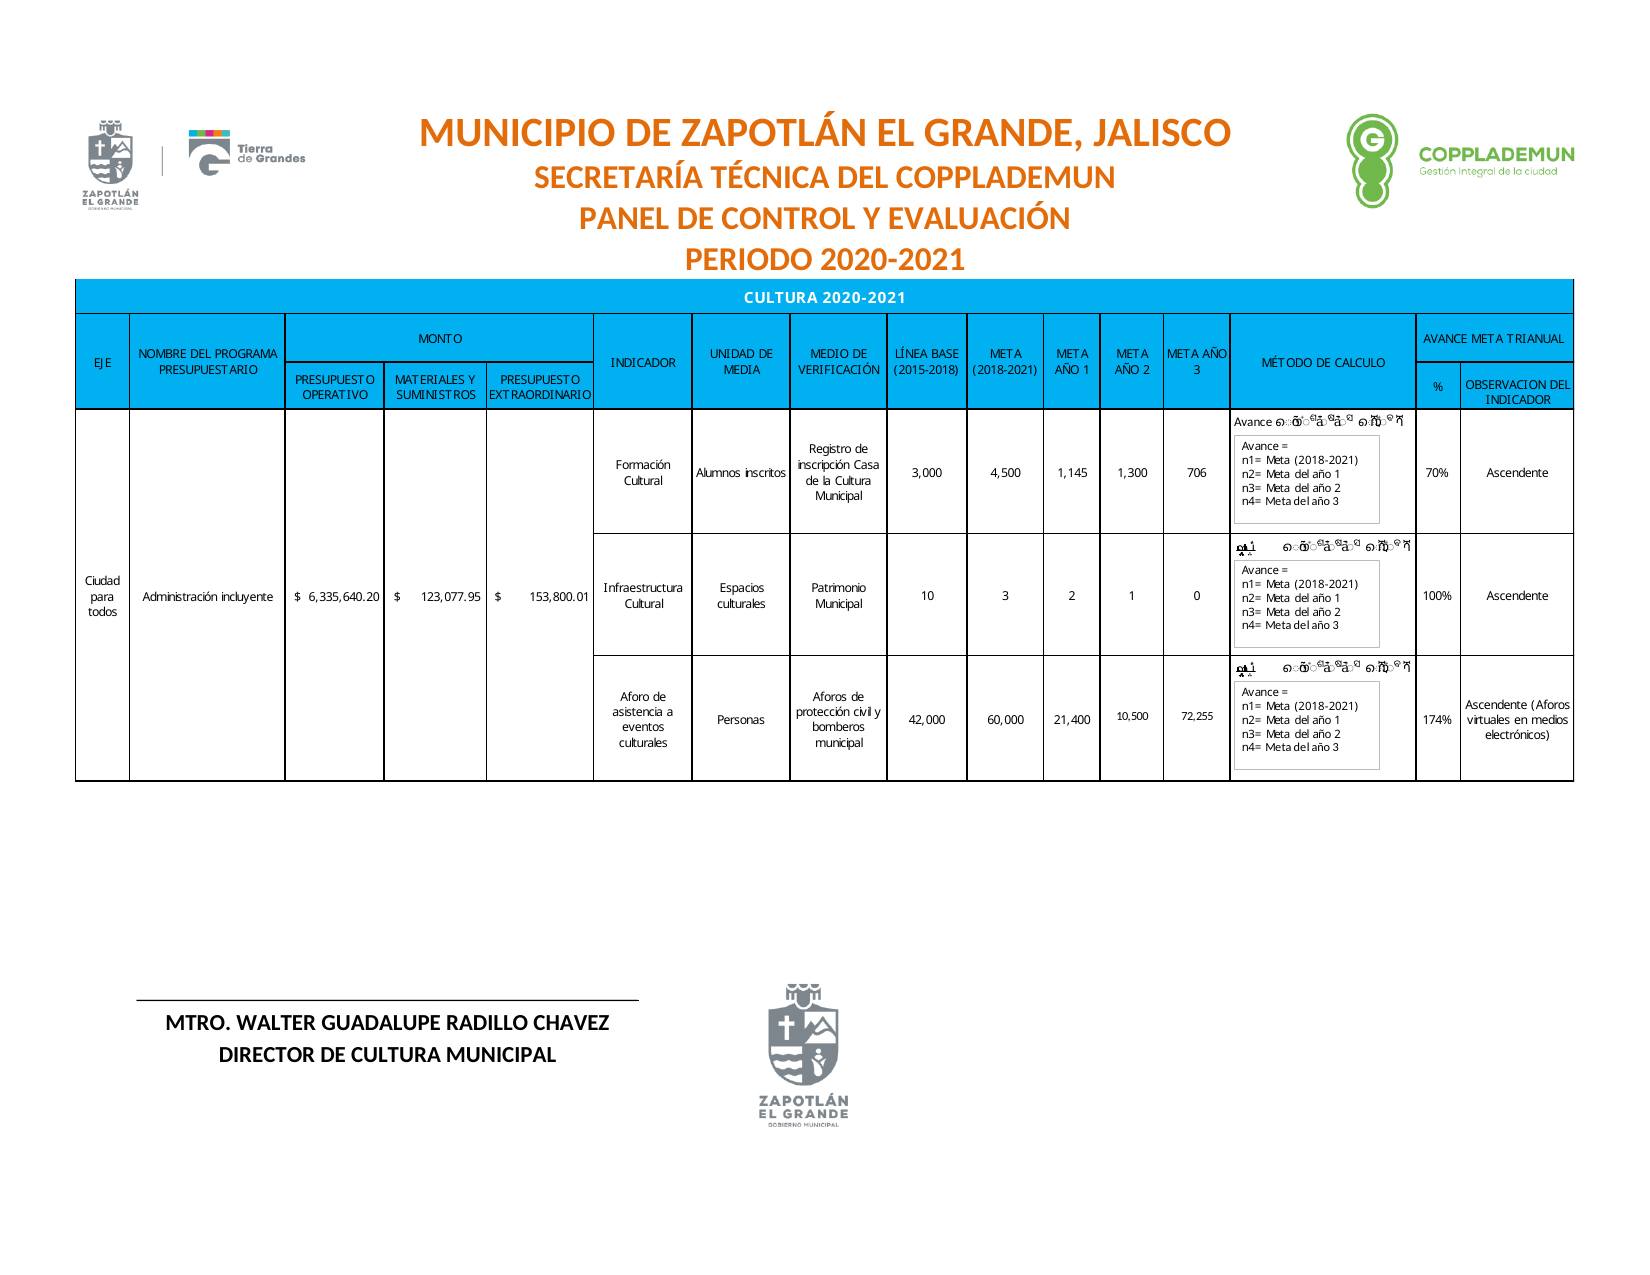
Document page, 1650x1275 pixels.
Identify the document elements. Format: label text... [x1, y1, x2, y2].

picture [755, 979, 855, 1135]
text SECRETARÍA TÉCNICA DEL COPPLADEMUN [311, 156, 1345, 197]
text MUNICIPIO DE ZAPOTLÁN EL GRANDE, JALISCO [75, 106, 1575, 156]
text PANEL DE CONTROL Y EVALUACIÓN [75, 197, 1575, 238]
picture [1345, 109, 1577, 211]
picture [76, 118, 311, 212]
text PERIODO 2020-2021 [75, 238, 1575, 278]
